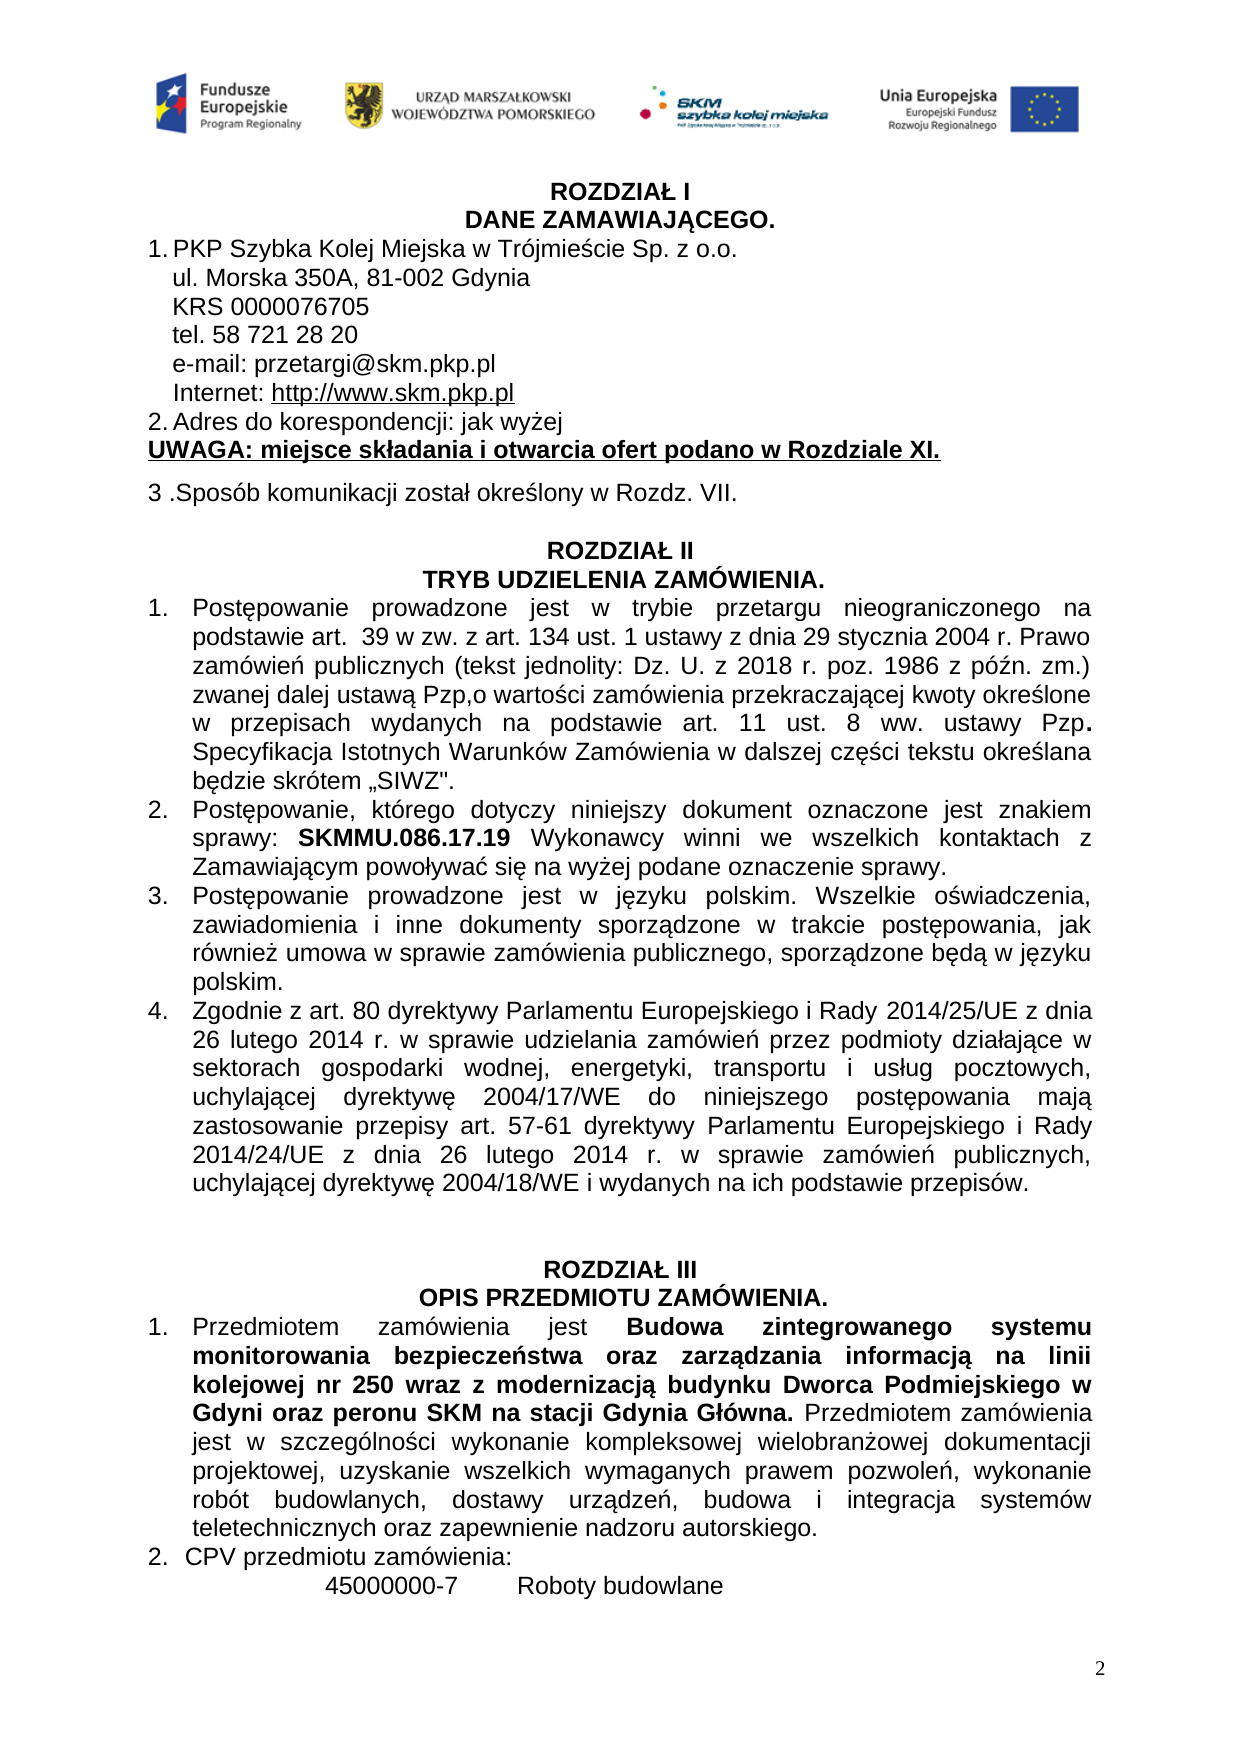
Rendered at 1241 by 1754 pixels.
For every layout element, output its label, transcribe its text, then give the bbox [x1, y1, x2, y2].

list Postępowanie prowadzone jest w języku polskim. Wszelkie oświadczenia, zawiadomienia i inne dokumenty sporządzone w trakcie postępowania, jak również umowa w sprawie zamówienia publicznego, sporządzone będą w języku polskim. [148, 881, 1093, 996]
text UWAGA: miejsce składania i otwarcia ofert podano w Rozdziale XI. [148, 435, 1093, 464]
text TRYB UDZIELENIA ZAMÓWIENIA. [148, 564, 1093, 593]
text ROZDZIAŁ II [148, 536, 1093, 564]
picture [147, 73, 1093, 148]
text ROZDZIAŁ I [148, 176, 1093, 205]
text OPIS PRZEDMIOTU ZAMÓWIENIA. [148, 1283, 1093, 1312]
list Przedmiotem zamówienia jest Budowa zintegrowanego systemu monitorowania bezpieczeństwa oraz zarządzania informacją na linii kolejowej nr 250 wraz z modernizacją budynku Dworca Podmiejskiego w Gdyni oraz peronu SKM na stacji Gdynia Główna. Przedmiotem zamówienia jest w szczególności wykonanie kompleksowej wielobranżowej dokumentacji projektowej, uzyskanie wszelkich wymaganych prawem pozwoleń, wykonanie robót budowlanych, dostawy urządzeń, budowa i integracja systemów teletechnicznych oraz zapewnienie nadzoru autorskiego. [148, 1312, 1093, 1542]
list Postępowanie prowadzone jest w trybie przetargu nieograniczonego na podstawie art. 39 w zw. z art. 134 ust. 1 ustawy z dnia 29 stycznia 2004 r. Prawo zamówień publicznych (tekst jednolity: Dz. U. z 2018 r. poz. 1986 z późn. zm.) zwanej dalej ustawą Pzp,o wartości zamówienia przekraczającej kwoty określone w przepisach wydanych na podstawie art. 11 ust. 8 ww. ustawy Pzp. Specyfikacja Istotnych Warunków Zamówienia w dalszej części tekstu określana będzie skrótem „SIWZ". [148, 593, 1093, 794]
text 1. PKP Szybka Kolej Miejska w Trójmieście Sp. z o.o. [148, 234, 1093, 263]
text tel. 58 721 28 20 [172, 320, 541, 349]
text ROZDZIAŁ III [148, 1254, 1093, 1283]
text ul. Morska 350A, 81-002 Gdynia [172, 263, 541, 291]
list Postępowanie, którego dotyczy niniejszy dokument oznaczone jest znakiem sprawy: SKMMU.086.17.19 Wykonawcy winni we wszelkich kontaktach z Zamawiającym powoływać się na wyżej podane oznaczenie sprawy. [148, 794, 1093, 881]
text 2. Adres do korespondencji: jak wyżej [148, 406, 1093, 435]
list CPV przedmiotu zamówienia: [148, 1542, 1093, 1571]
text DANE ZAMAWIAJĄCEGO. [148, 205, 1093, 234]
text 45000000-7 Roboty budowlane [325, 1571, 1093, 1599]
list Zgodnie z art. 80 dyrektywy Parlamentu Europejskiego i Rady 2014/25/UE z dnia 26 lutego 2014 r. w sprawie udzielania zamówień przez podmioty działające w sektorach gospodarki wodnej, energetyki, transportu i usług pocztowych, uchylającej dyrektywę 2004/17/WE do niniejszego postępowania mają zastosowanie przepisy art. 57-61 dyrektywy Parlamentu Europejskiego i Rady 2014/24/UE z dnia 26 lutego 2014 r. w sprawie zamówień publicznych, uchylającej dyrektywę 2004/18/WE i wydanych na ich podstawie przepisów. [148, 996, 1093, 1197]
text Internet: http://www.skm.pkp.pl [173, 378, 1093, 406]
text KRS 0000076705 [172, 291, 541, 320]
text e-mail: przetargi@skm.pkp.pl [172, 349, 541, 378]
text 3 .Sposób komunikacji został określony w Rozdz. VII. [148, 478, 1093, 507]
